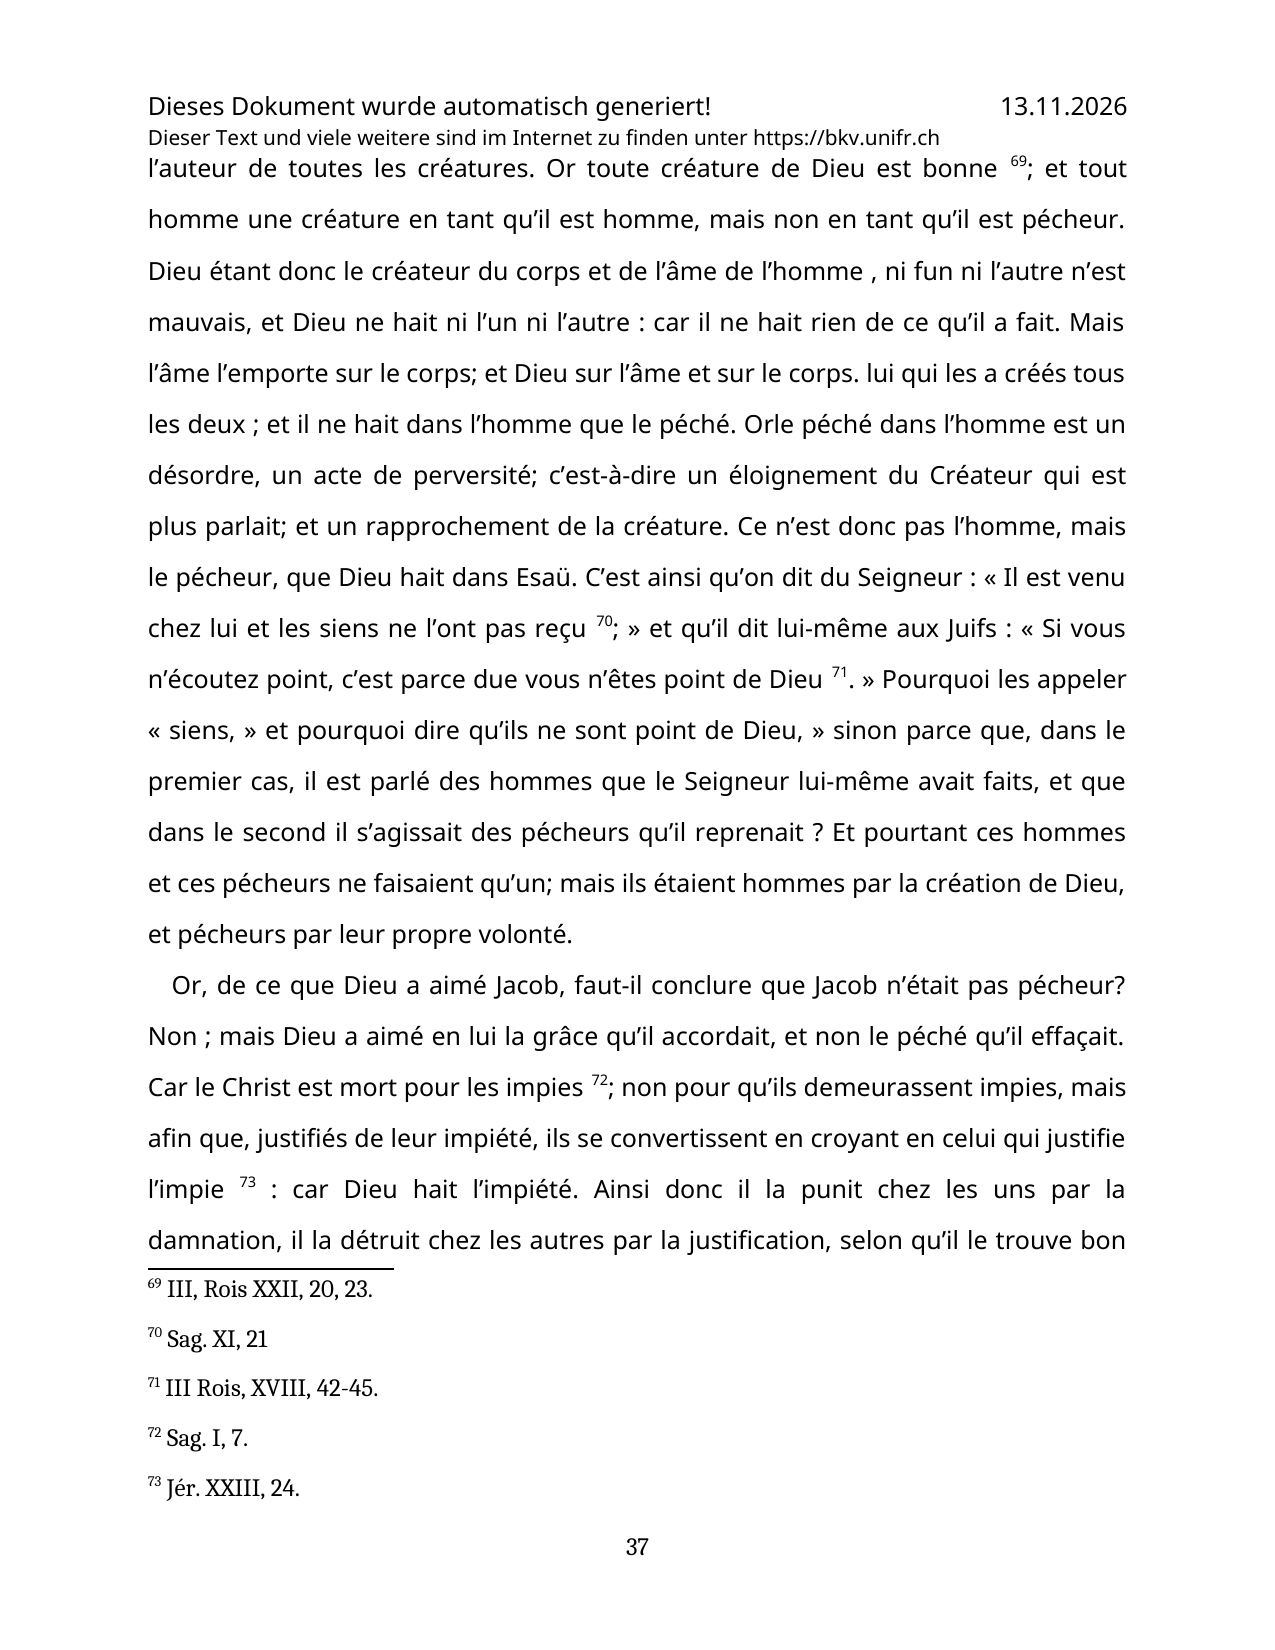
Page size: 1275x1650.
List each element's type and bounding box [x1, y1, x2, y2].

text [148, 968, 1127, 1257]
text [148, 151, 1127, 951]
